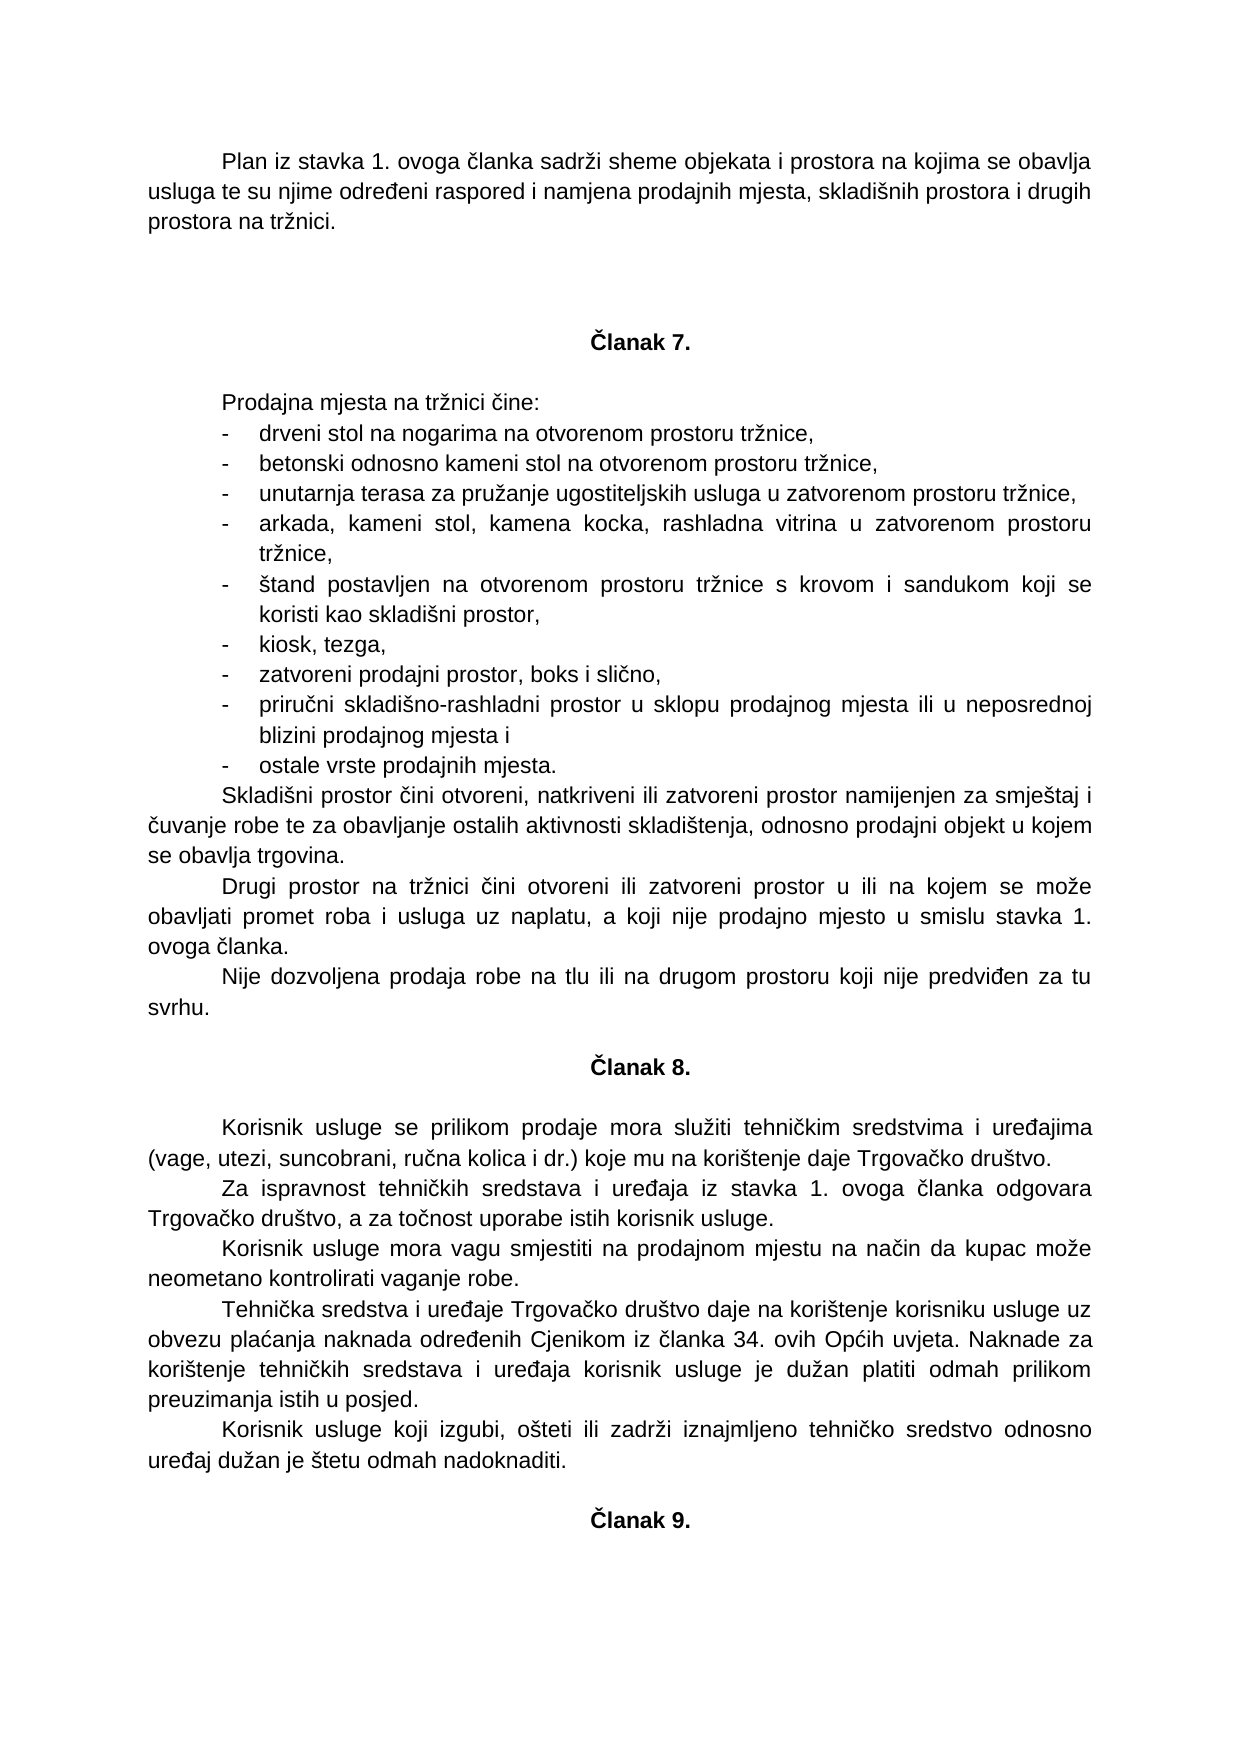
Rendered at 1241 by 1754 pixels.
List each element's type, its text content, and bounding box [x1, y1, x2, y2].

list ostale vrste prodajnih mjesta. [221, 752, 1093, 778]
text Za ispravnost tehničkih sredstava i uređaja iz stavka 1. ovoga članka odgovara Trgovačko društvo, a za točnost uporabe istih korisnik usluge. [148, 1175, 1093, 1231]
text Korisnik usluge koji izgubi, ošteti ili zadrži iznajmljeno tehničko sredstvo odnosno uređaj dužan je štetu odmah nadoknaditi. [148, 1416, 1093, 1473]
list betonski odnosno kameni stol na otvorenom prostoru tržnice, [221, 450, 1093, 476]
text Tehnička sredstva i uređaje Trgovačko društvo daje na korištenje korisniku usluge uz obvezu plaćanja naknada određenih Cjenikom iz članka 34. ovih Općih uvjeta. Naknade za korištenje tehničkih sredstava i uređaja korisnik usluge je dužan platiti odmah prilikom preuzimanja istih u posjed. [148, 1296, 1093, 1412]
list zatvoreni prodajni prostor, boks i slično, [221, 661, 1093, 687]
text Korisnik usluge se prilikom prodaje mora služiti tehničkim sredstvima i uređajima (vage, utezi, suncobrani, ručna kolica i dr.) koje mu na korištenje daje Trgovačko društvo. [148, 1114, 1093, 1171]
text Nije dozvoljena prodaja robe na tlu ili na drugom prostoru koji nije predviđen za tu svrhu. [148, 963, 1093, 1020]
text Članak 8. [516, 1054, 1093, 1080]
text Članak 7. [516, 329, 1093, 355]
text Članak 9. [516, 1507, 1093, 1533]
list štand postavljen na otvorenom prostoru tržnice s krovom i sandukom koji se koristi kao skladišni prostor, [221, 571, 1093, 627]
text Prodajna mjesta na tržnici čine: [185, 389, 1093, 416]
list unutarnja terasa za pružanje ugostiteljskih usluga u zatvorenom prostoru tržnice, [221, 480, 1093, 506]
list kiosk, tezga, [221, 631, 1093, 657]
text Drugi prostor na tržnici čini otvoreni ili zatvoreni prostor u ili na kojem se može obavljati promet roba i usluga uz naplatu, a koji nije prodajno mjesto u smislu stavka 1. ovoga članka. [148, 873, 1093, 959]
text Korisnik usluge mora vagu smjestiti na prodajnom mjestu na način da kupac može neometano kontrolirati vaganje robe. [148, 1235, 1093, 1292]
text Plan iz stavka 1. ovoga članka sadrži sheme objekata i prostora na kojima se obavlja usluga te su njime određeni raspored i namjena prodajnih mjesta, skladišnih prostora i drugih prostora na tržnici. [148, 148, 1093, 234]
list arkada, kameni stol, kamena kocka, rashladna vitrina u zatvorenom prostoru tržnice, [221, 510, 1093, 567]
list priručni skladišno-rashladni prostor u sklopu prodajnog mjesta ili u neposrednoj blizini prodajnog mjesta i [221, 691, 1093, 748]
text Skladišni prostor čini otvoreni, natkriveni ili zatvoreni prostor namijenjen za smještaj i čuvanje robe te za obavljanje ostalih aktivnosti skladištenja, odnosno prodajni objekt u kojem se obavlja trgovina. [148, 782, 1093, 869]
list drveni stol na nogarima na otvorenom prostoru tržnice, [221, 419, 1093, 446]
